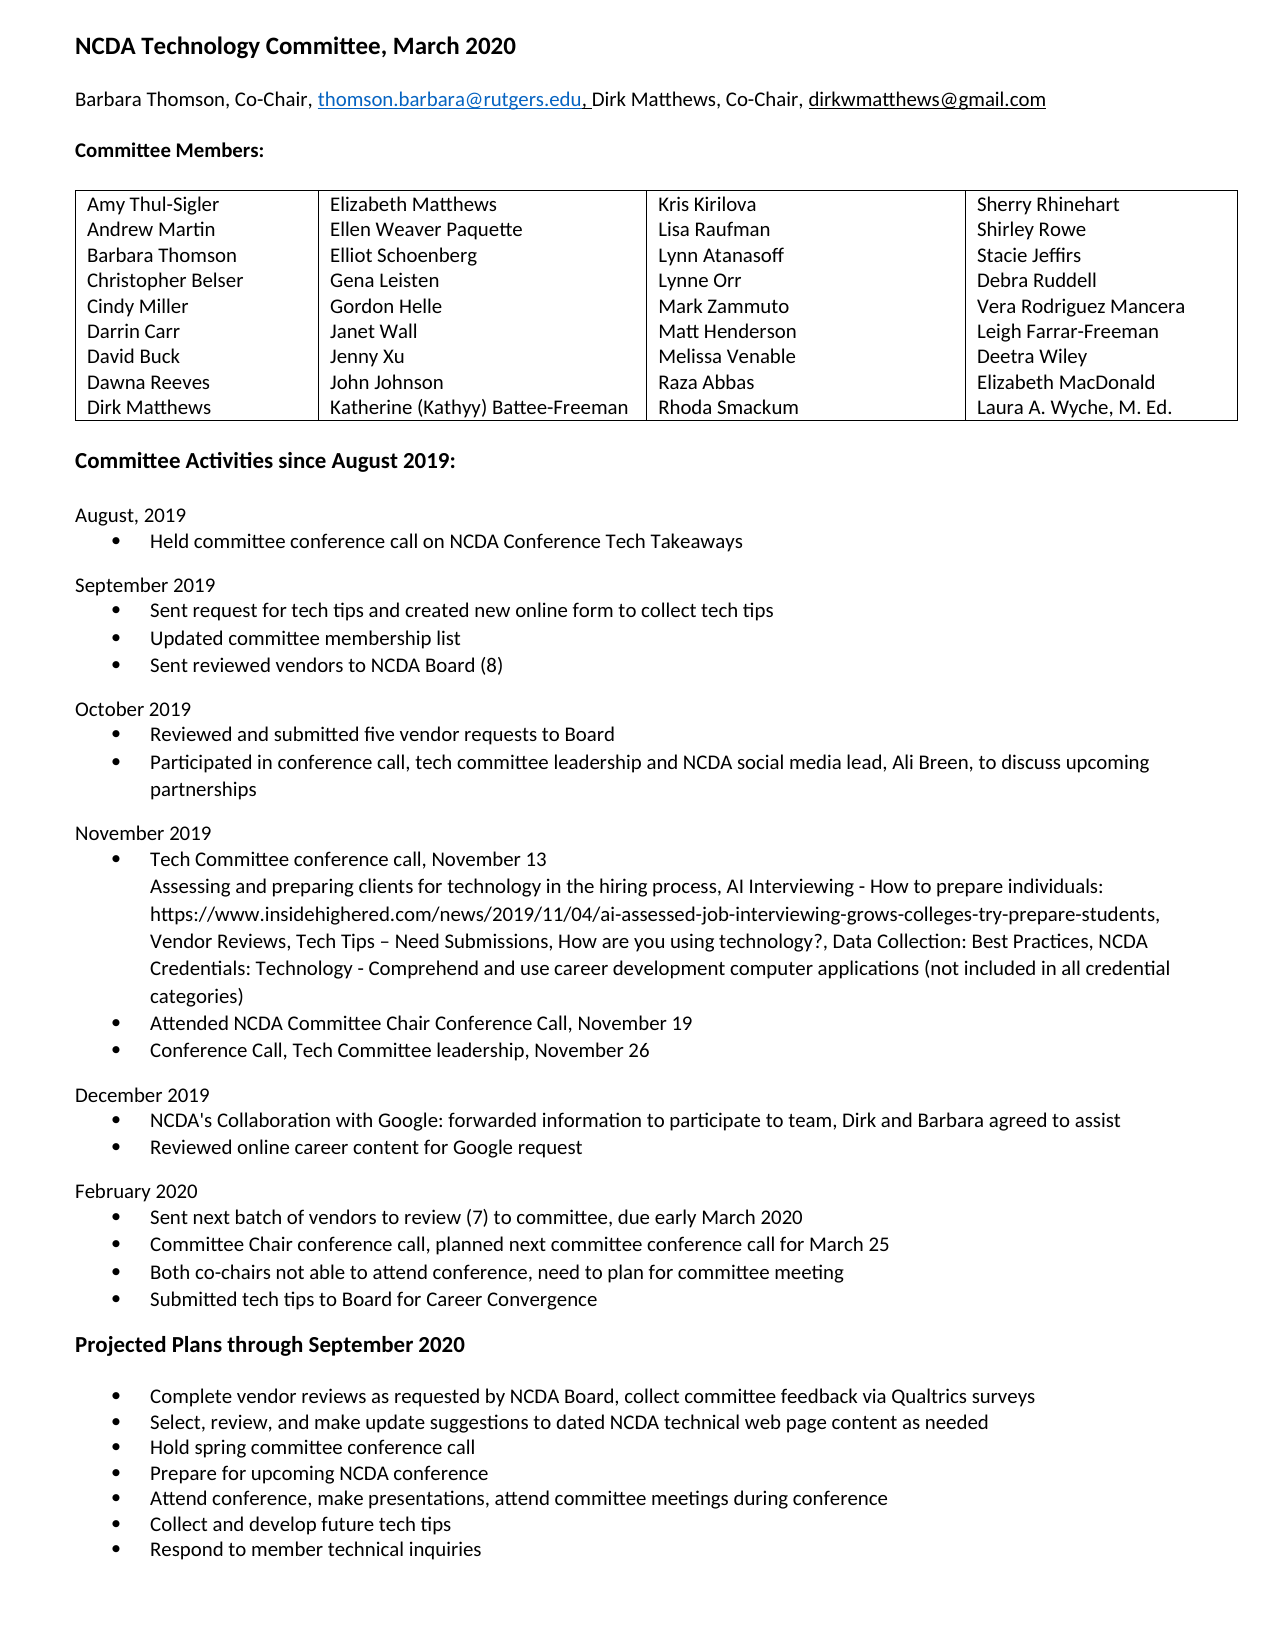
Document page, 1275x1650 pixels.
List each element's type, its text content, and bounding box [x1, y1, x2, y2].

text September 2019 [75, 572, 1200, 597]
list Attended NCDA Committee Chair Conference Call, November 19 [112, 1010, 1200, 1036]
list Updated committee membership list [112, 625, 1200, 650]
list Tech Committee conference call, November 13 Assessing and preparing clients for technology in the hiring process, AI Interviewing - How to prepare individuals: https://www.insidehighered.com/news/2019/11/04/ai-assessed-job-interviewing-grows-colleges-try-prepare-students, Vendor Reviews, Tech Tips – Need Submissions, How are you using technology?, Data Collection: Best Practices, NCDA Credentials: Technology - Comprehend and use career development computer applications (not included in all credential categories) [112, 846, 1200, 1008]
text December 2019 [75, 1082, 1200, 1107]
list Respond to member technical inquiries [112, 1536, 1200, 1562]
list Reviewed online career content for Google request [112, 1134, 1200, 1160]
list Participated in conference call, tech committee leadership and NCDA social media lead, Ali Breen, to discuss upcoming partnerships [112, 749, 1200, 802]
list Collect and develop future tech tips [112, 1511, 1200, 1536]
list Attend conference, make presentations, attend committee meetings during conference [112, 1485, 1200, 1511]
table_header Elizabeth Matthews Ellen Weaver Paquette Elliot Schoenberg Gena Leisten Gordon Helle Janet Wall Jenny Xu John Johnson Katherine (Kathyy) Battee-Freeman [319, 191, 646, 420]
list Submitted tech tips to Board for Career Convergence [112, 1286, 1200, 1312]
text Committee Activities since August 2019: [75, 421, 1200, 502]
table_header Sherry Rhinehart Shirley Rowe Stacie Jeffirs Debra Ruddell Vera Rodriguez Mancera Leigh Farrar-Freeman Deetra Wiley Elizabeth MacDonald Laura A. Wyche, M. Ed. [966, 191, 1237, 420]
list Select, review, and make update suggestions to dated NCDA technical web page content as needed [112, 1409, 1200, 1434]
list NCDA's Collaboration with Google: forwarded information to participate to team, Dirk and Barbara agreed to assist [112, 1107, 1200, 1133]
list Sent request for tech tips and created new online form to collect tech tips [112, 597, 1200, 623]
text October 2019 [75, 696, 1200, 722]
text Committee Members: [75, 137, 1200, 190]
list Held committee conference call on NCDA Conference Tech Takeaways [112, 528, 1200, 553]
list Sent reviewed vendors to NCDA Board (8) [112, 652, 1200, 678]
text February 2020 [75, 1179, 1200, 1204]
text Barbara Thomson, Co-Chair, thomson.barbara@rutgers.edu, Dirk Matthews, Co-Chair, dirkwmatthews@gmail.com [75, 86, 1200, 111]
table_header Kris Kirilova Lisa Raufman Lynn Atanasoff Lynne Orr Mark Zammuto Matt Henderson Melissa Venable Raza Abbas Rhoda Smackum [647, 191, 965, 420]
text November 2019 [75, 821, 1200, 846]
list Both co-chairs not able to attend conference, need to plan for committee meeting [112, 1259, 1200, 1284]
text August, 2019 [75, 502, 1200, 528]
list Prepare for upcoming NCDA conference [112, 1460, 1200, 1485]
list Committee Chair conference call, planned next committee conference call for March 25 [112, 1231, 1200, 1257]
table_header Amy Thul-Sigler Andrew Martin Barbara Thomson Christopher Belser Cindy Miller Darrin Carr David Buck Dawna Reeves Dirk Matthews [76, 191, 318, 420]
list Complete vendor reviews as requested by NCDA Board, collect committee feedback via Qualtrics surveys [112, 1384, 1200, 1409]
list Conference Call, Tech Committee leadership, November 26 [112, 1038, 1200, 1063]
list Hold spring committee conference call [112, 1434, 1200, 1460]
list Reviewed and submitted five vendor requests to Board [112, 722, 1200, 747]
text NCDA Technology Committee, March 2020 [75, 30, 1200, 61]
text Projected Plans through September 2020 [75, 1330, 1200, 1358]
list Sent next batch of vendors to review (7) to committee, due early March 2020 [112, 1204, 1200, 1229]
